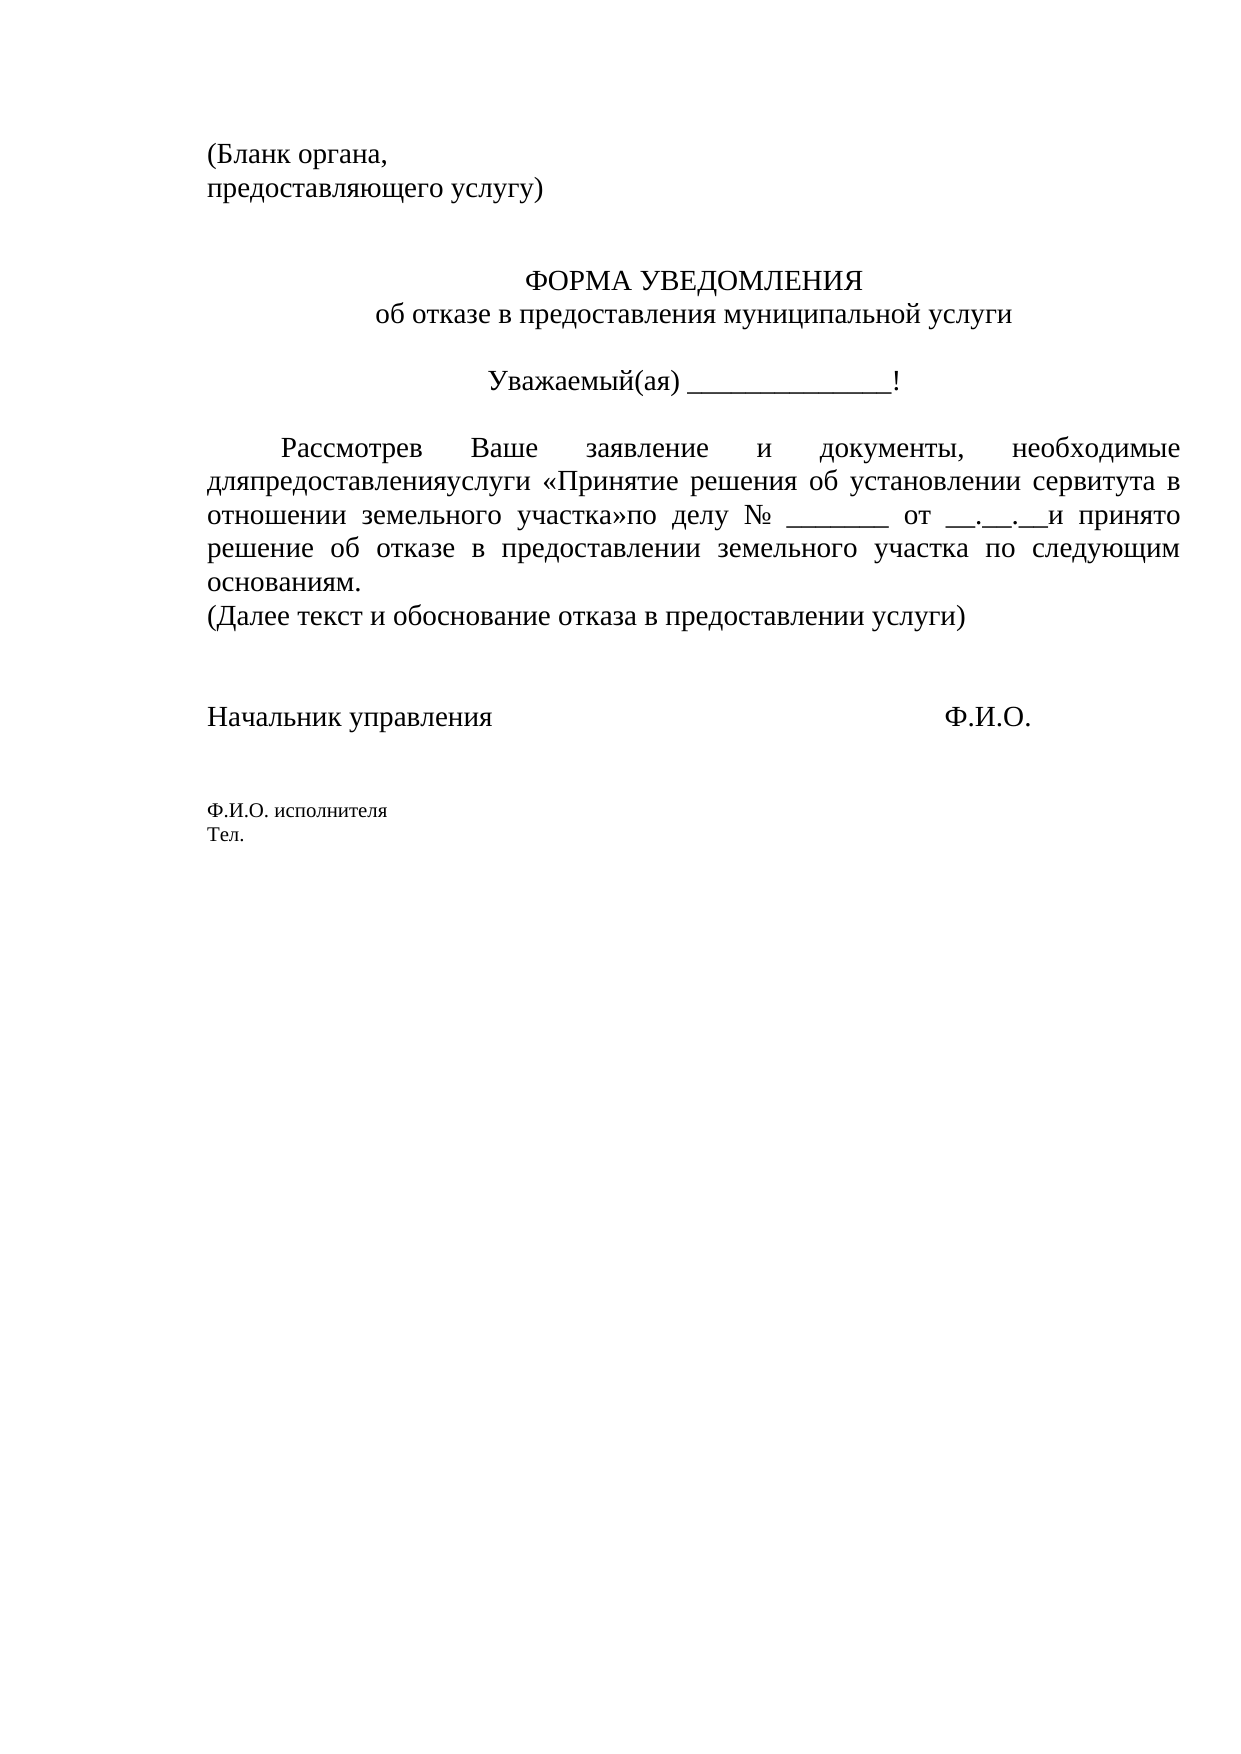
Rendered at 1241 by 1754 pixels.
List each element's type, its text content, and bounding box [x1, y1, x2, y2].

text Рассмотрев Ваше заявление и документы, необходимые дляпредоставленияуслуги «Принятие решения об установлении сервитута в отношении земельного участка»по делу № _______ от __.__.__и принято решение об отказе в предоставлении земельного участка по следующим основаниям. [207, 430, 1181, 598]
text Тел. [207, 822, 1181, 846]
text Ф.И.О. исполнителя [207, 798, 1181, 822]
text ФОРМА УВЕДОМЛЕНИЯ [207, 271, 704, 296]
text Начальник управления Ф.И.О. [207, 706, 1181, 731]
text ФОРМА УВЕДОМЛЕНИЯ [714, 271, 1181, 296]
text (Далее текст и обоснование отказа в предоставлении услуги) [207, 598, 1181, 631]
text об отказе в предоставления муниципальной услуги [207, 296, 1181, 329]
text предоставляющего услугу) [207, 170, 1181, 204]
text Уважаемый(ая) ______________! [207, 363, 1181, 396]
text (Бланк органа, [207, 137, 1181, 170]
